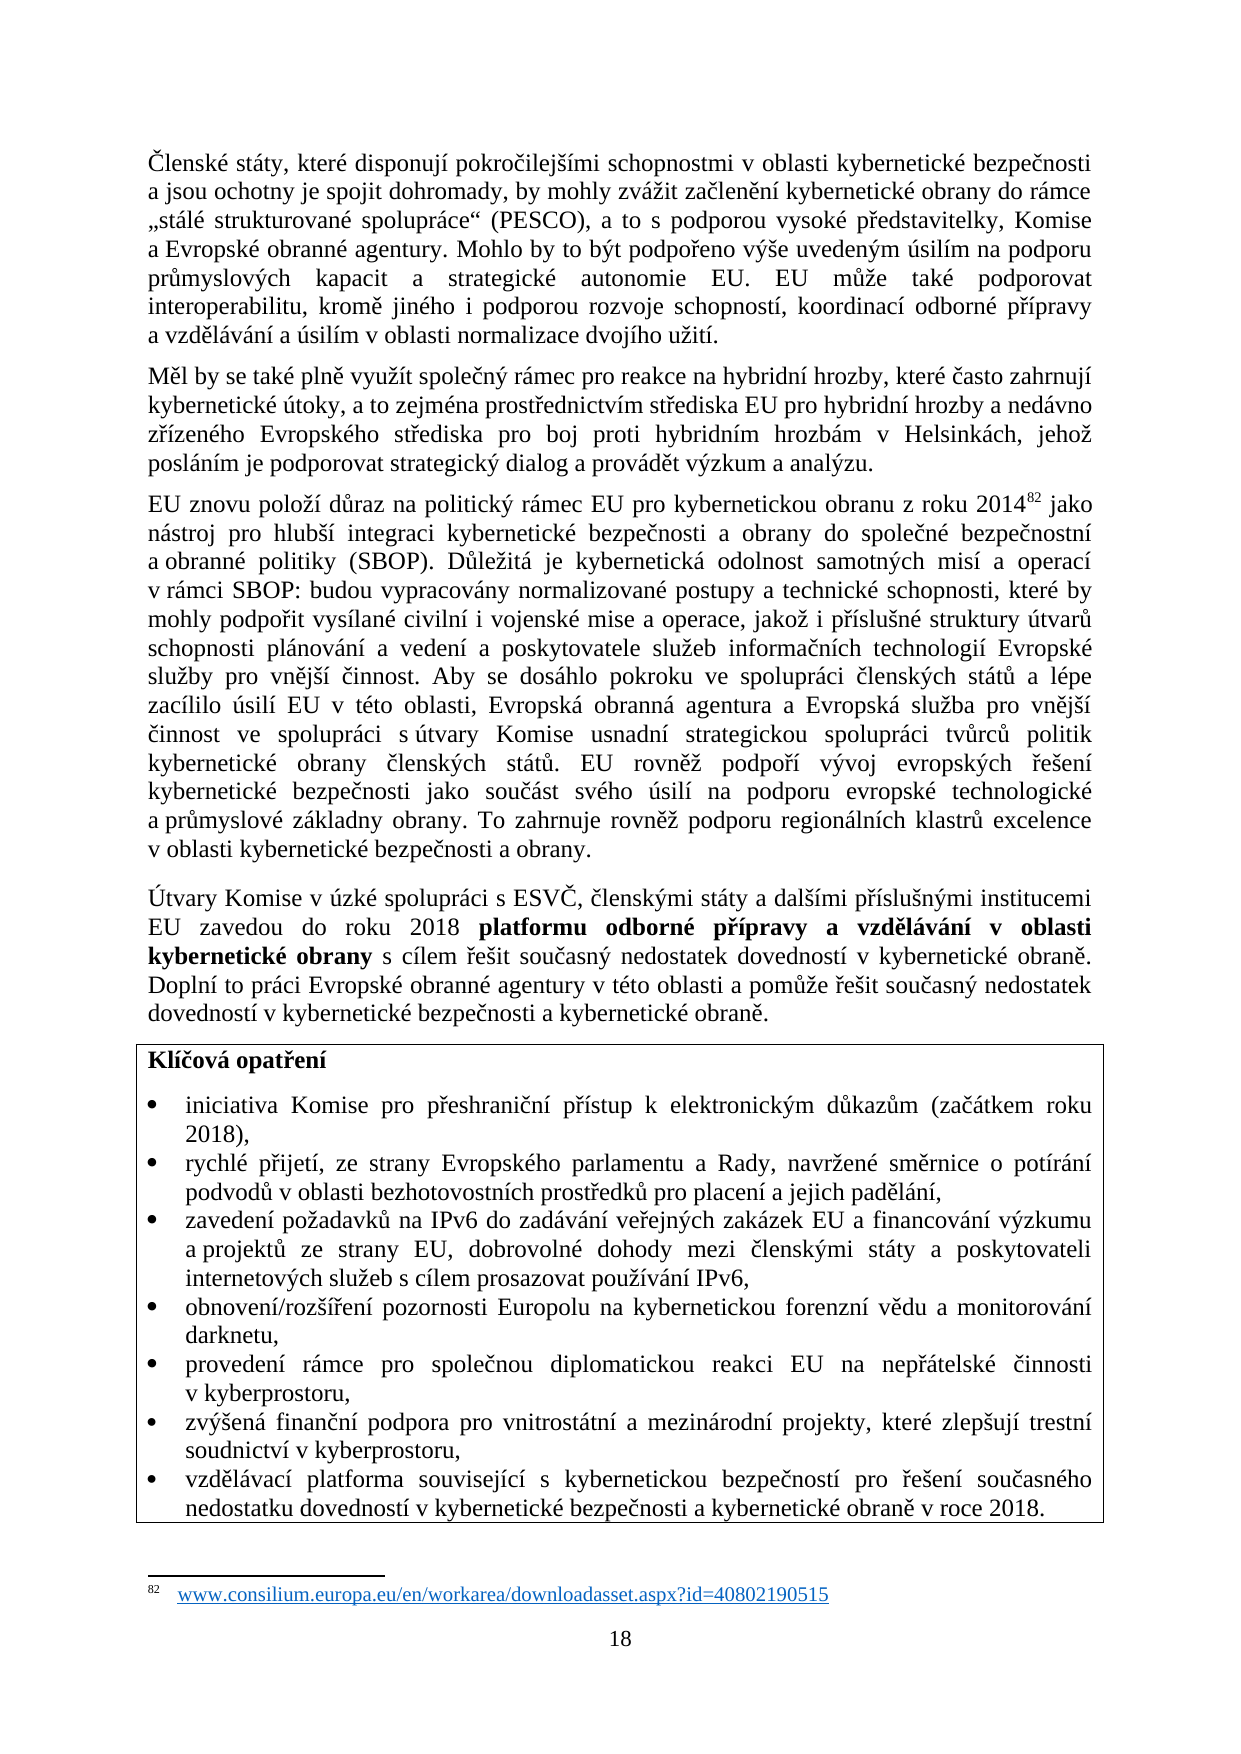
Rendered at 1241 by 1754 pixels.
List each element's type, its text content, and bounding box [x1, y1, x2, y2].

text EU znovu položí důraz na politický rámec EU pro kybernetickou obranu z roku 2014 jako nástroj pro hlubší integraci kybernetické bezpečnosti a obrany do společné bezpečnostní a obranné politiky (SBOP). Důležitá je kybernetická odolnost samotných misí a operací v rámci SBOP: budou vypracovány normalizované postupy a technické schopnosti, které by mohly podpořit vysílané civilní i vojenské mise a operace, jakož i příslušné struktury útvarů schopnosti plánování a vedení a poskytovatele služeb informačních technologií Evropské služby pro vnější činnost. Aby se dosáhlo pokroku ve spolupráci členských států a lépe zacílilo úsilí EU v této oblasti, Evropská obranná agentura a Evropská služba pro vnější činnost ve spolupráci s útvary Komise usnadní strategickou spolupráci tvůrců politik kybernetické obrany členských států. EU rovněž podpoří vývoj evropských řešení kybernetické bezpečnosti jako součást svého úsilí na podporu evropské technologické a průmyslové základny obrany. To zahrnuje rovněž podporu regionálních klastrů excelence v oblasti kybernetické bezpečnosti a obrany. [148, 489, 1093, 863]
table_header Klíčová opatření iniciativa Komise pro přeshraniční přístup k elektronickým důkazům (začátkem roku 2018), rychlé přijetí, ze strany Evropského parlamentu a Rady, navržené směrnice o potírání podvodů v oblasti bezhotovostních prostředků pro placení a jejich padělání, zavedení požadavků na IPv6 do zadávání veřejných zakázek EU a financování výzkumu a projektů ze strany EU, dobrovolné dohody mezi členskými státy a poskytovateli internetových služeb s cílem prosazovat používání IPv6, obnovení/rozšíření pozornosti Europolu na kybernetickou forenzní vědu a monitorování darknetu, provedení rámce pro společnou diplomatickou reakci EU na nepřátelské činnosti v kyberprostoru, zvýšená finanční podpora pro vnitrostátní a mezinárodní projekty, které zlepšují trestní soudnictví v kyberprostoru, vzdělávací platforma související s kybernetickou bezpečností pro řešení současného nedostatku dovedností v kybernetické bezpečnosti a kybernetické obraně v roce 2018. [137, 1045, 1103, 1522]
text Měl by se také plně využít společný rámec pro reakce na hybridní hrozby, které často zahrnují kybernetické útoky, a to zejména prostřednictvím střediska EU pro hybridní hrozby a nedávno zřízeného Evropského střediska pro boj proti hybridním hrozbám v Helsinkách, jehož posláním je podporovat strategický dialog a provádět výzkum a analýzu. [148, 361, 1093, 476]
text Členské státy, které disponují pokročilejšími schopnostmi v oblasti kybernetické bezpečnosti a jsou ochotny je spojit dohromady, by mohly zvážit začlenění kybernetické obrany do rámce „stálé strukturované spolupráce“ (PESCO), a to s podporou vysoké představitelky, Komise a Evropské obranné agentury. Mohlo by to být podpořeno výše uvedeným úsilím na podporu průmyslových kapacit a strategické autonomie EU. EU může také podporovat interoperabilitu, kromě jiného i podporou rozvoje schopností, koordinací odborné přípravy a vzdělávání a úsilím v oblasti normalizace dvojího užití. [148, 148, 1093, 349]
text Útvary Komise v úzké spolupráci s ESVČ, členskými státy a dalšími příslušnými institucemi EU zavedou do roku 2018 platformu odborné přípravy a vzdělávání v oblasti kybernetické obrany s cílem řešit současný nedostatek dovedností v kybernetické obraně. Doplní to práci Evropské obranné agentury v této oblasti a pomůže řešit současný nedostatek dovedností v kybernetické bezpečnosti a kybernetické obraně. [148, 883, 1093, 1027]
